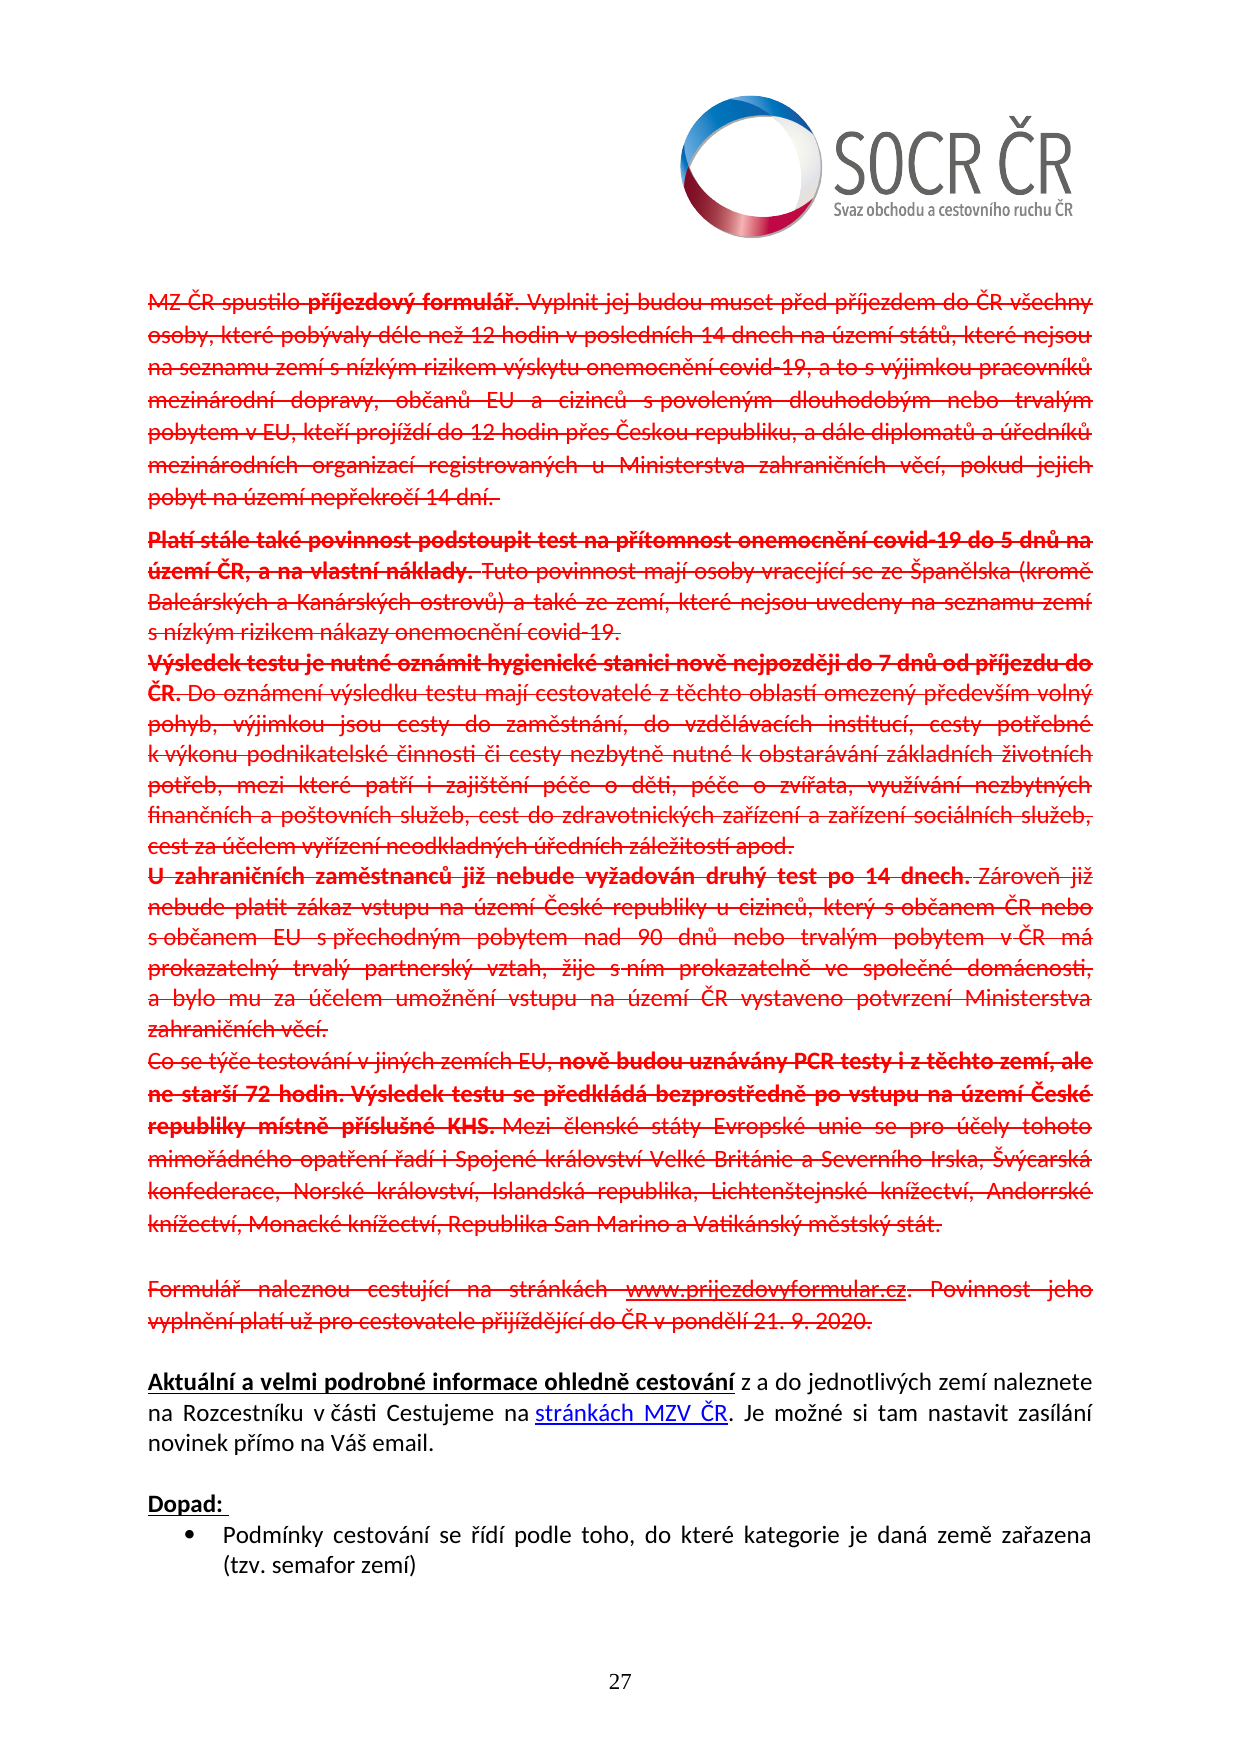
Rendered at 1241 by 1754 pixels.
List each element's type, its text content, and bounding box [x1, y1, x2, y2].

text Platí stále také povinnost podstoupit test na přítomnost onemocnění covid-19 do 5 dnů na území ČR, a na vlastní náklady. Tuto povinnost mají osoby vracející se ze Španělska (kromě Baleárských a Kanárských ostrovů) a také ze zemí, které nejsou uvedeny na seznamu zemí s nízkým rizikem nákazy onemocnění covid-19. [148, 572, 1093, 647]
text MZ ČR spustilo příjezdový formulář. Vyplnit jej budou muset před příjezdem do ČR všechny osoby, které pobývaly déle než 12 hodin v posledních 14 dnech na území států, které nejsou na seznamu zemí s nízkým rizikem výskytu onemocnění covid-19, a to s výjimkou pracovníků mezinárodní dopravy, občanů EU a cizinců s povoleným dlouhodobým nebo trvalým pobytem v EU, kteří projíždí do 12 hodin přes Českou republiku, a dále diplomatů a úředníků mezinárodních organizací registrovaných u Ministerstva zahraničních věcí, pokud jejich pobyt na území nepřekročí 14 dní. [148, 467, 1093, 512]
text Formulář naleznou cestující na stránkách www.prijezdovyformular.cz. Povinnost jeho vyplnění platí už pro cestovatele přijíždějící do ČR v pondělí 21. 9. 2020. [148, 1290, 1093, 1336]
text Aktuální a velmi podrobné informace ohledně cestování z a do jednotlivých zemí naleznete na Rozcestníku v části Cestujeme na stránkách MZV ČR. Je možné si tam nastavit zasílání novinek přímo na Váš email. [148, 1366, 1093, 1458]
text U zahraničních zaměstnanců již nebude vyžadován druhý test po 14 dnech. Zároveň již nebude platit zákaz vstupu na území České republiky u cizinců, který s občanem ČR nebo s občanem EU s přechodným pobytem nad 90 dnů nebo trvalým pobytem v ČR má prokazatelný trvalý partnerský vztah, žije s ním prokazatelně ve společné domácnosti, a bylo mu za účelem umožnění vstupu na území ČR vystaveno potvrzení Ministerstva zahraničních věcí. [148, 969, 1093, 1043]
text Co se týče testování v jiných zemích EU, nově budou uznávány PCR testy i z těchto zemí, ale ne starší 72 hodin. Výsledek testu se předkládá bezprostředně po vstupu na území České republiky místně příslušné KHS. Mezi členské státy Evropské unie se pro účely tohoto mimořádného opatření řadí i Spojené království Velké Británie a Severního Irska, Švýcarská konfederace, Norské království, Islandská republika, Lichtenštejnské knížectví, Andorrské knížectví, Monacké knížectví, Republika San Marino a Vatikánský městský stát. [148, 1096, 1093, 1192]
text Dopad: [148, 1488, 1093, 1519]
text Výsledek testu je nutné oznámit hygienické stanici nově nejpozději do 7 dnů od příjezdu do ČR. Do oznámení výsledku testu mají cestovatelé z těchto oblastí omezený především volný pohyb, výjimkou jsou cesty do zaměstnání, do vzdělávacích institucí, cesty potřebné k výkonu podnikatelské činnosti či cesty nezbytně nutné k obstarávání základních životních potřeb, mezi které patří i zajištění péče o děti, péče o zvířata, využívání nezbytných finančních a poštovních služeb, cest do zdravotnických zařízení a zařízení sociálních služeb, cest za účelem vyřízení neodkladných úředních záležitostí apod. [148, 817, 1093, 860]
list Podmínky cestování se řídí podle toho, do které kategorie je daná země zařazena (tzv. semafor zemí) [185, 1519, 1093, 1580]
text MZ ČR spustilo příjezdový formulář. Vyplnit jej budou muset před příjezdem do ČR všechny osoby, které pobývaly déle než 12 hodin v posledních 14 dnech na území států, které nejsou na seznamu zemí s nízkým rizikem výskytu onemocnění covid-19, a to s výjimkou pracovníků mezinárodní dopravy, občanů EU a cizinců s povoleným dlouhodobým nebo trvalým pobytem v EU, kteří projíždí do 12 hodin přes Českou republiku, a dále diplomatů a úředníků mezinárodních organizací registrovaných u Ministerstva zahraničních věcí, pokud jejich pobyt na území nepřekročí 14 dní. [148, 305, 1093, 400]
text U zahraničních zaměstnanců již nebude vyžadován druhý test po 14 dnech. Zároveň již nebude platit zákaz vstupu na území České republiky u cizinců, který s občanem ČR nebo s občanem EU s přechodným pobytem nad 90 dnů nebo trvalým pobytem v ČR má prokazatelný trvalý partnerský vztah, žije s ním prokazatelně ve společné domácnosti, a bylo mu za účelem umožnění vstupu na území ČR vystaveno potvrzení Ministerstva zahraničních věcí. [148, 878, 1093, 907]
picture [662, 73, 1093, 252]
text Platí stále také povinnost podstoupit test na přítomnost onemocnění covid-19 do 5 dnů na území ČR, a na vlastní náklady. Tuto povinnost mají osoby vracející se ze Španělska (kromě Baleárských a Kanárských ostrovů) a také ze zemí, které nejsou uvedeny na seznamu zemí s nízkým rizikem nákazy onemocnění covid-19. [148, 543, 1093, 571]
text MZ ČR spustilo příjezdový formulář. Vyplnit jej budou muset před příjezdem do ČR všechny osoby, které pobývaly déle než 12 hodin v posledních 14 dnech na území států, které nejsou na seznamu zemí s nízkým rizikem výskytu onemocnění covid-19, a to s výjimkou pracovníků mezinárodní dopravy, občanů EU a cizinců s povoleným dlouhodobým nebo trvalým pobytem v EU, kteří projíždí do 12 hodin přes Českou republiku, a dále diplomatů a úředníků mezinárodních organizací registrovaných u Ministerstva zahraničních věcí, pokud jejich pobyt na území nepřekročí 14 dní. [148, 402, 1093, 465]
text Co se týče testování v jiných zemích EU, nově budou uznávány PCR testy i z těchto zemí, ale ne starší 72 hodin. Výsledek testu se předkládá bezprostředně po vstupu na území České republiky místně příslušné KHS. Mezi členské státy Evropské unie se pro účely tohoto mimořádného opatření řadí i Spojené království Velké Británie a Severního Irska, Švýcarská konfederace, Norské království, Islandská republika, Lichtenštejnské knížectví, Andorrské knížectví, Monacké knížectví, Republika San Marino a Vatikánský městský stát. [148, 1194, 1093, 1238]
text U zahraničních zaměstnanců již nebude vyžadován druhý test po 14 dnech. Zároveň již nebude platit zákaz vstupu na území České republiky u cizinců, který s občanem ČR nebo s občanem EU s přechodným pobytem nad 90 dnů nebo trvalým pobytem v ČR má prokazatelný trvalý partnerský vztah, žije s ním prokazatelně ve společné domácnosti, a bylo mu za účelem umožnění vstupu na území ČR vystaveno potvrzení Ministerstva zahraničních věcí. [148, 909, 1093, 938]
text Formulář naleznou cestující na stránkách www.prijezdovyformular.cz. Povinnost jeho vyplnění platí už pro cestovatele přijíždějící do ČR v pondělí 21. 9. 2020. [148, 1271, 1093, 1289]
text U zahraničních zaměstnanců již nebude vyžadován druhý test po 14 dnech. Zároveň již nebude platit zákaz vstupu na území České republiky u cizinců, který s občanem ČR nebo s občanem EU s přechodným pobytem nad 90 dnů nebo trvalým pobytem v ČR má prokazatelný trvalý partnerský vztah, žije s ním prokazatelně ve společné domácnosti, a bylo mu za účelem umožnění vstupu na území ČR vystaveno potvrzení Ministerstva zahraničních věcí. [148, 939, 1093, 968]
text Výsledek testu je nutné oznámit hygienické stanici nově nejpozději do 7 dnů od příjezdu do ČR. Do oznámení výsledku testu mají cestovatelé z těchto oblastí omezený především volný pohyb, výjimkou jsou cesty do zaměstnání, do vzdělávacích institucí, cesty potřebné k výkonu podnikatelské činnosti či cesty nezbytně nutné k obstarávání základních životních potřeb, mezi které patří i zajištění péče o děti, péče o zvířata, využívání nezbytných finančních a poštovních služeb, cest do zdravotnických zařízení a zařízení sociálních služeb, cest za účelem vyřízení neodkladných úředních záležitostí apod. [148, 756, 1093, 816]
